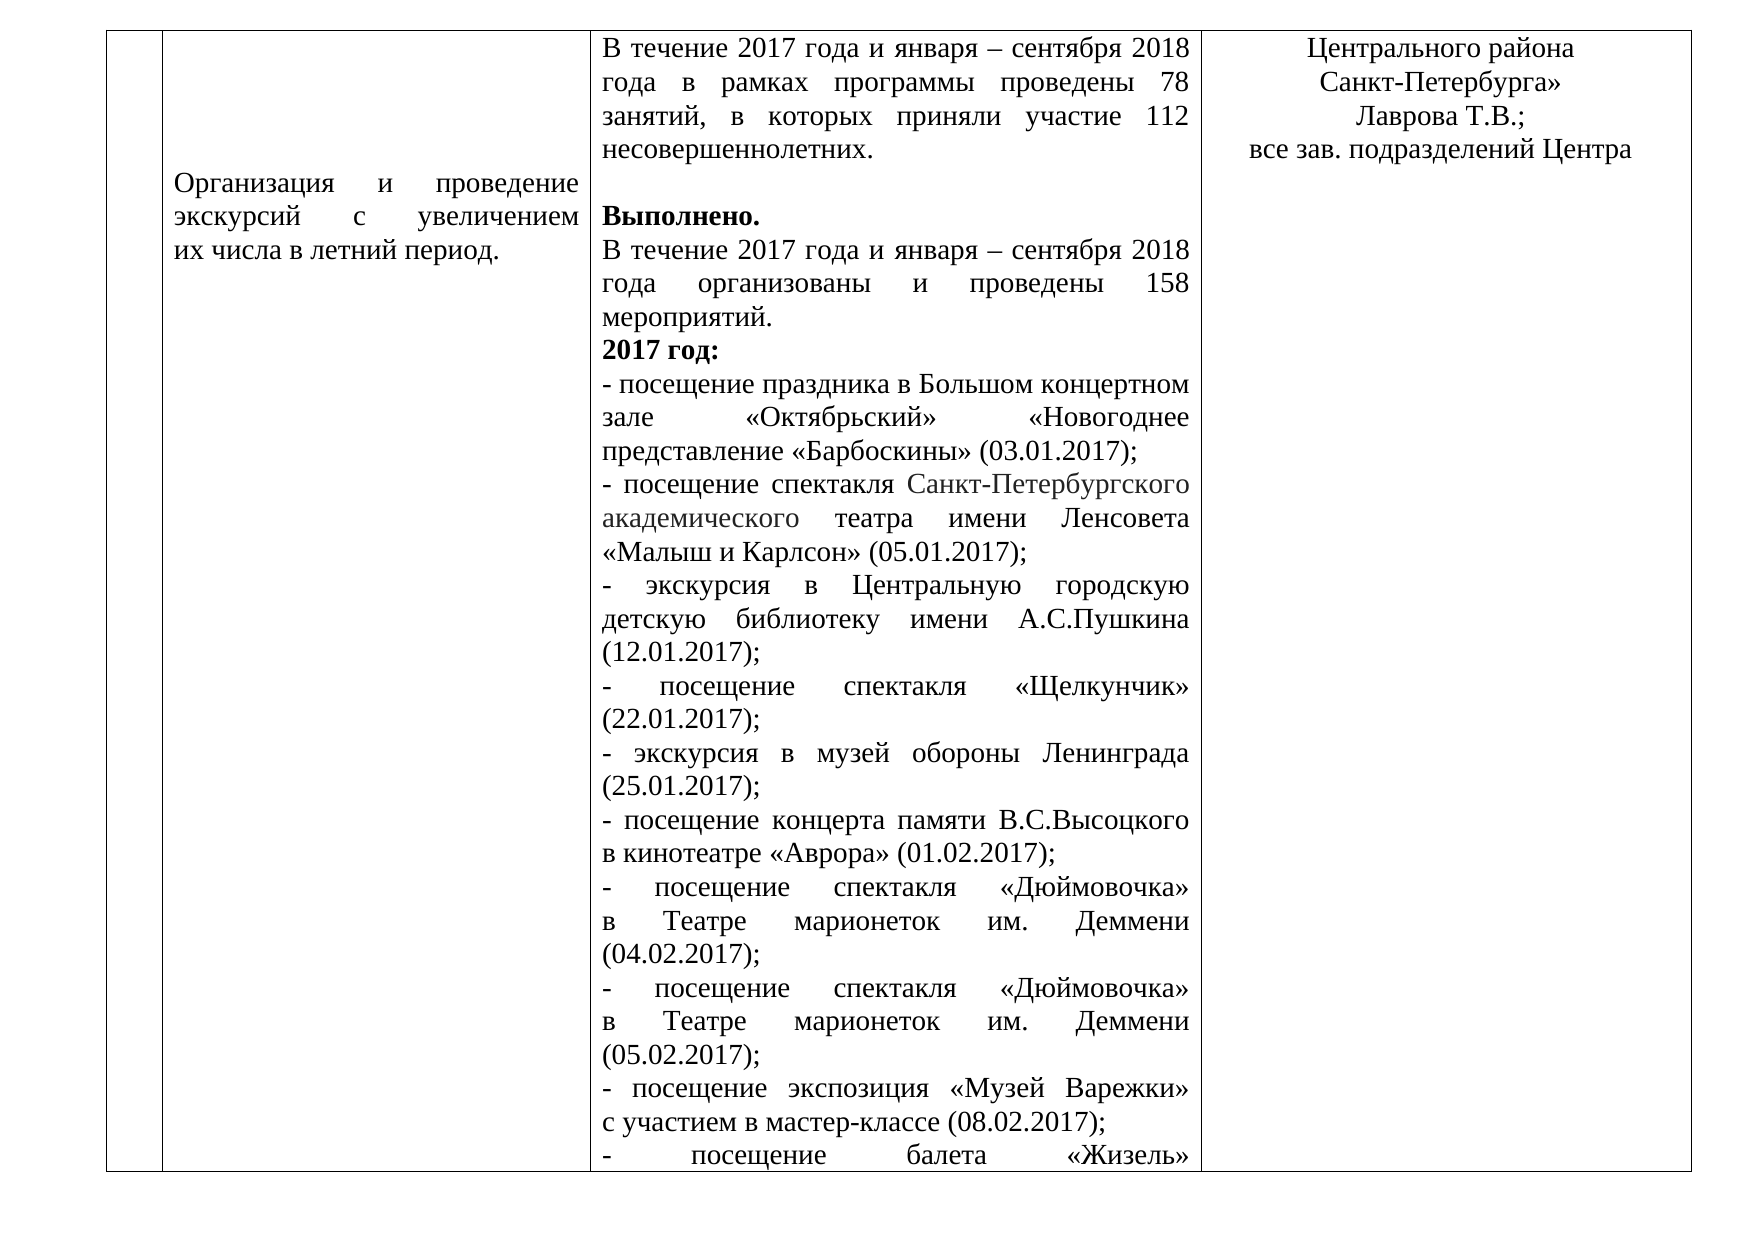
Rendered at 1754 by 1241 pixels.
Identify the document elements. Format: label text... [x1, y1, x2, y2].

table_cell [1202, 31, 1691, 1171]
table_cell 2 [107, 31, 162, 1171]
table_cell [591, 31, 1201, 1171]
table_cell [163, 31, 590, 1171]
